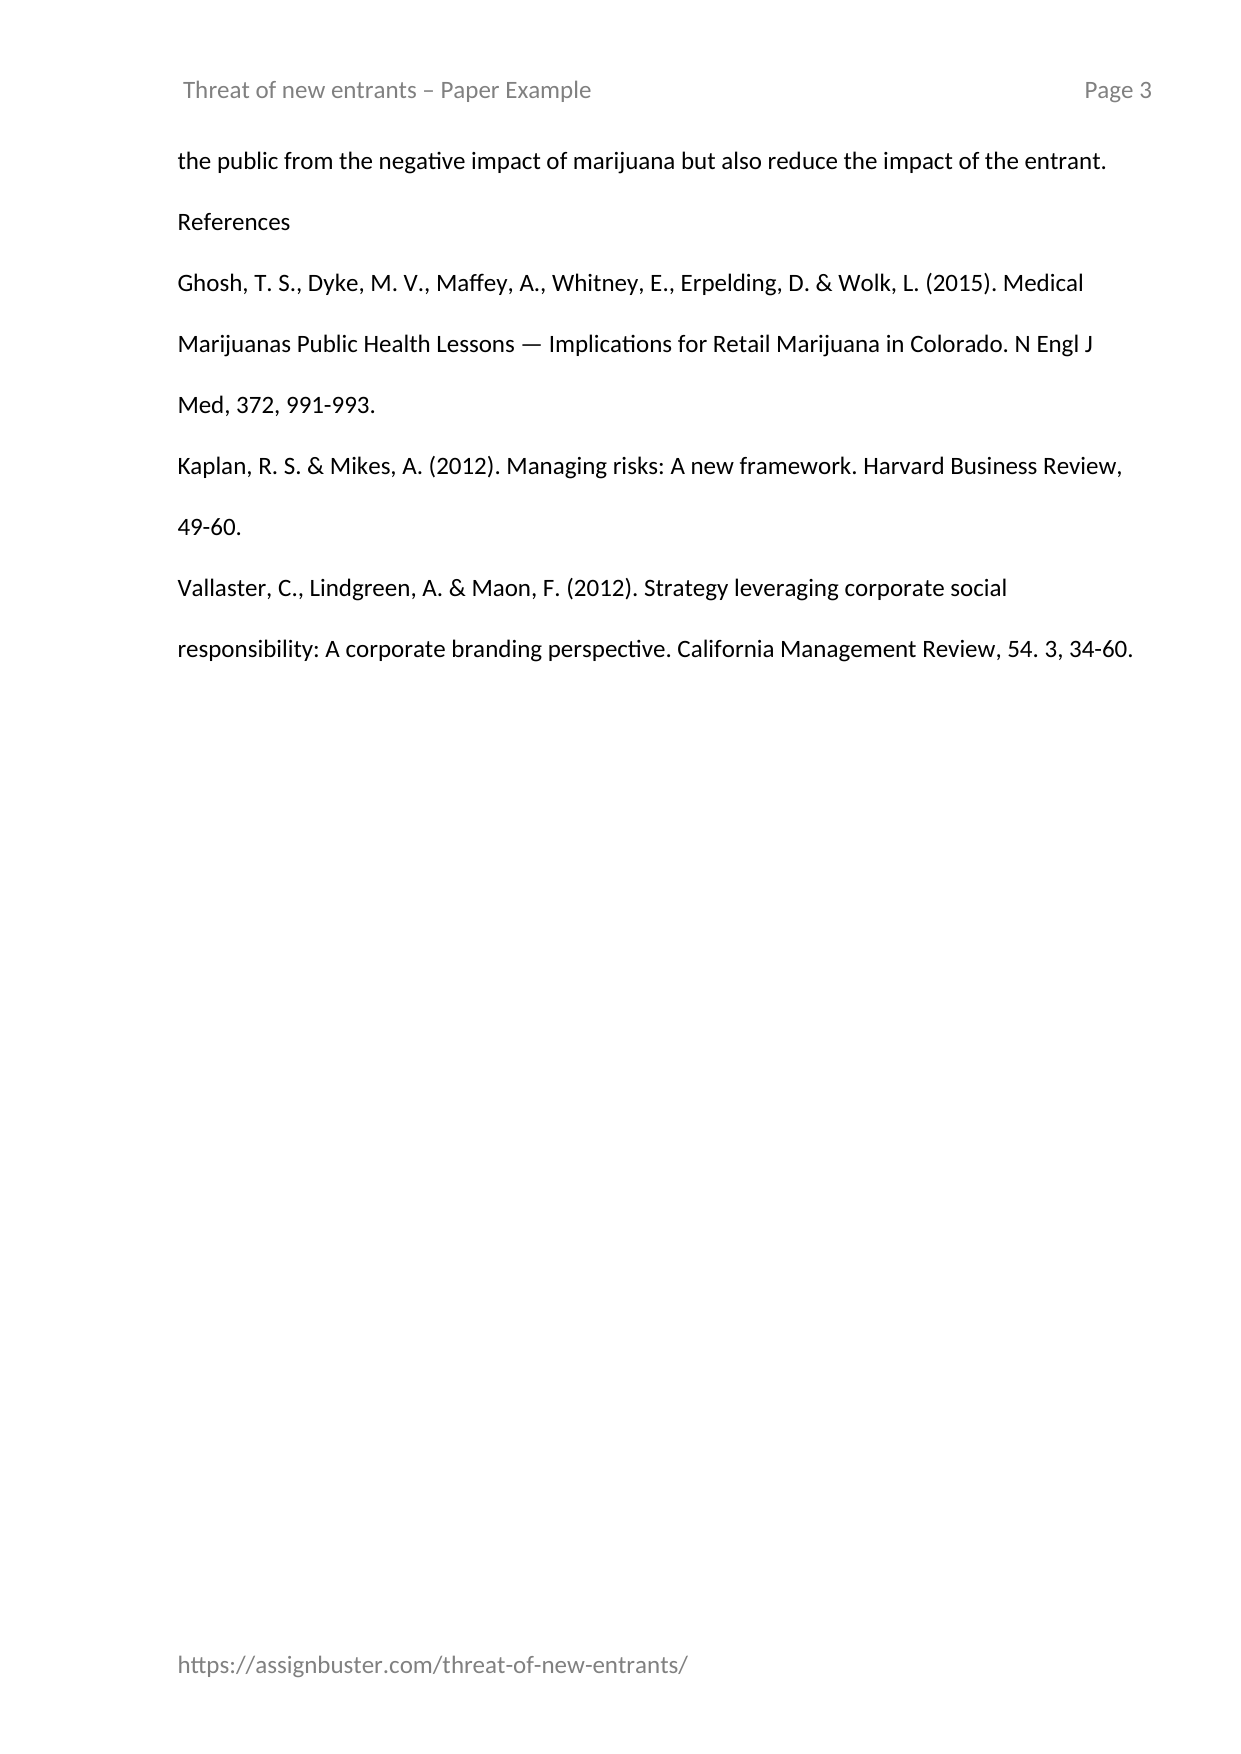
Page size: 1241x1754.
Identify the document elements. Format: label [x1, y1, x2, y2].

text [177, 145, 1152, 664]
